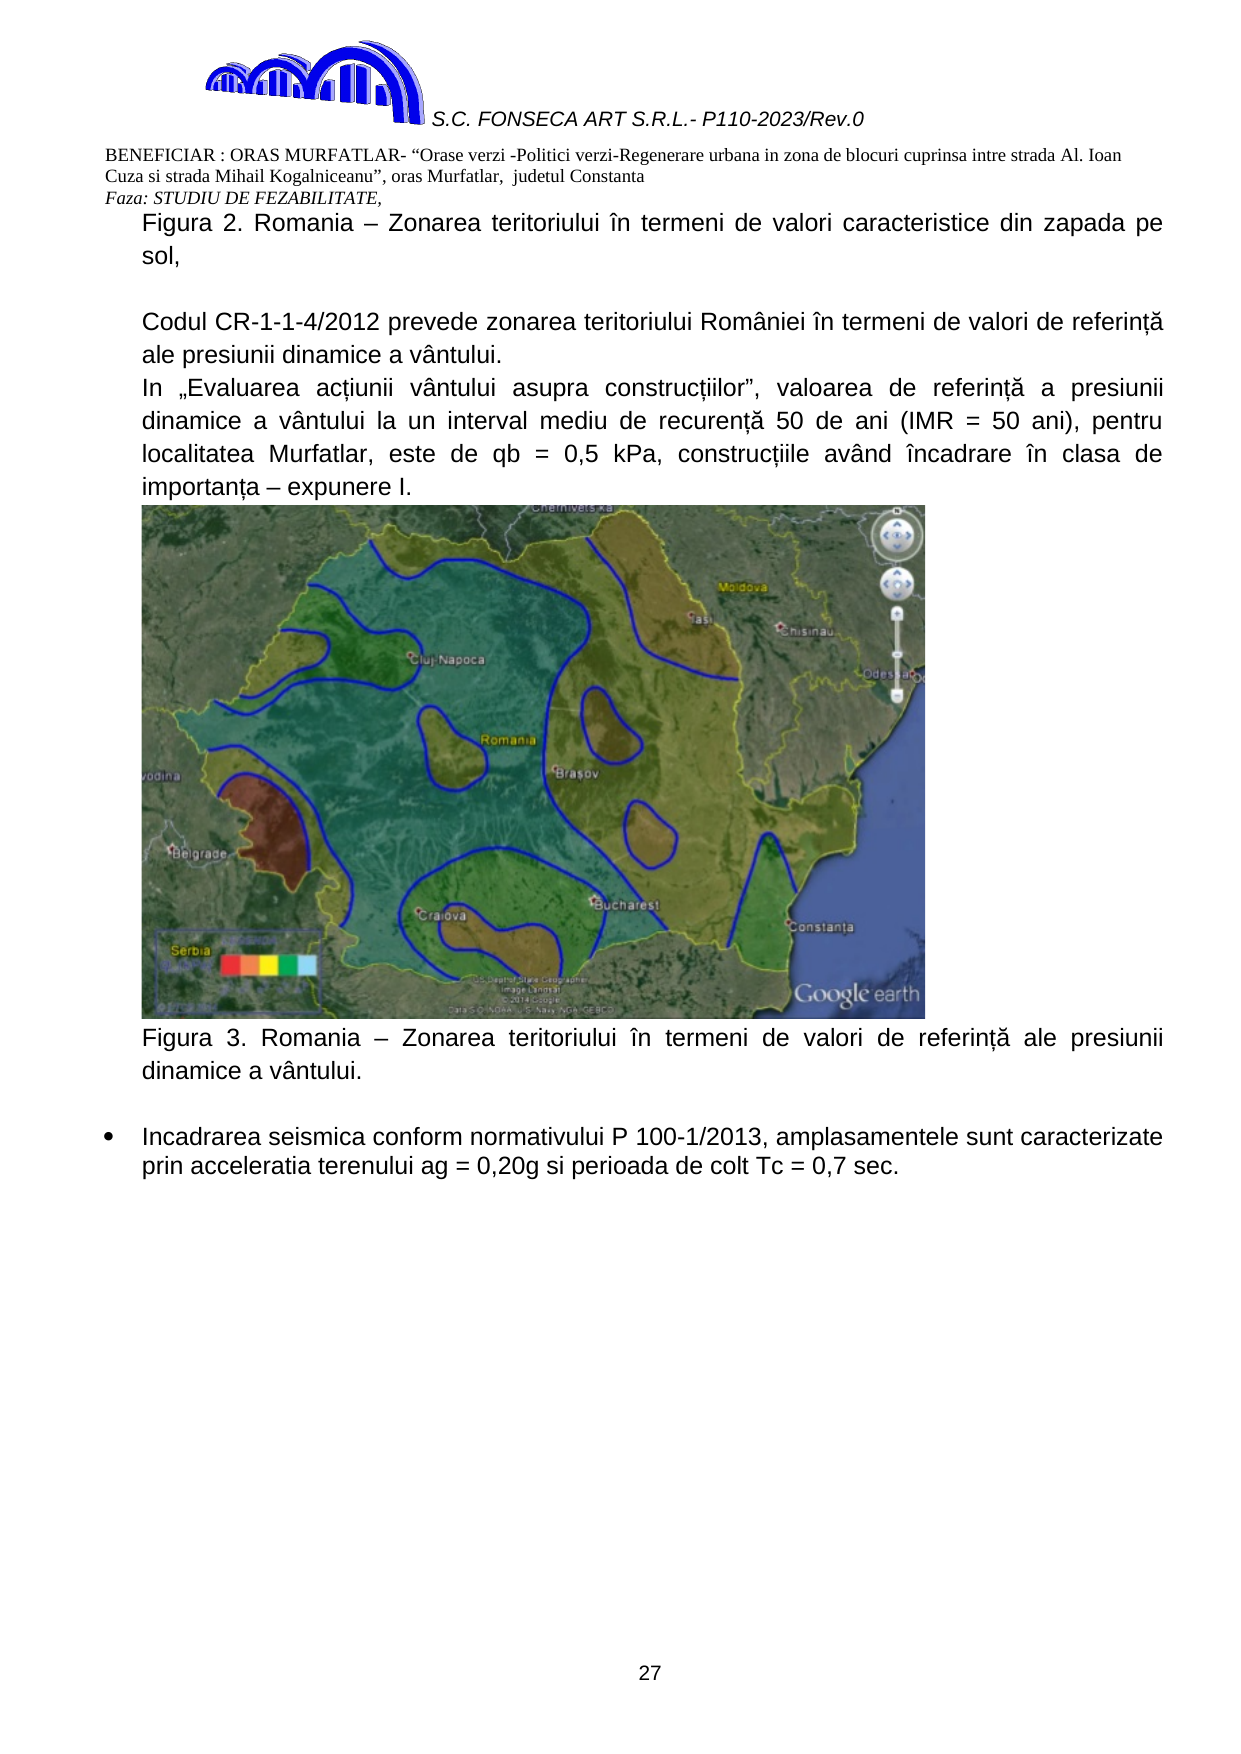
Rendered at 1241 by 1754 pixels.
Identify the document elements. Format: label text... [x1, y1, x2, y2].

text In „Evaluarea acțiunii vântului asupra construcțiilor”, valoarea de referință a presiunii dinamice a vântului la un interval mediu de recurență 50 de ani (IMR = 50 ani), pentru localitatea Murfatlar, este de qb = 0,5 kPa, construcțiile având încadrare în clasa de importanța – expunere I. [142, 373, 1165, 501]
picture [204, 40, 425, 126]
list Incadrarea seismica conform normativului P 100-1/2013, amplasamentele sunt caracterizate prin acceleratia terenului ag = 0,20g si perioada de colt Tc = 0,7 sec. [104, 1122, 1165, 1179]
text Figura 2. Romania – Zonarea teritoriului în termeni de valori caracteristice din zapada pe sol, [142, 208, 1165, 270]
text Codul CR-1-1-4/2012 prevede zonarea teritoriului României în termeni de valori de referință ale presiunii dinamice a vântului. [142, 307, 1165, 369]
picture [141, 505, 926, 1019]
text Figura 3. Romania – Zonarea teritoriului în termeni de valori de referință ale presiunii dinamice a vântului. [142, 1023, 1165, 1085]
